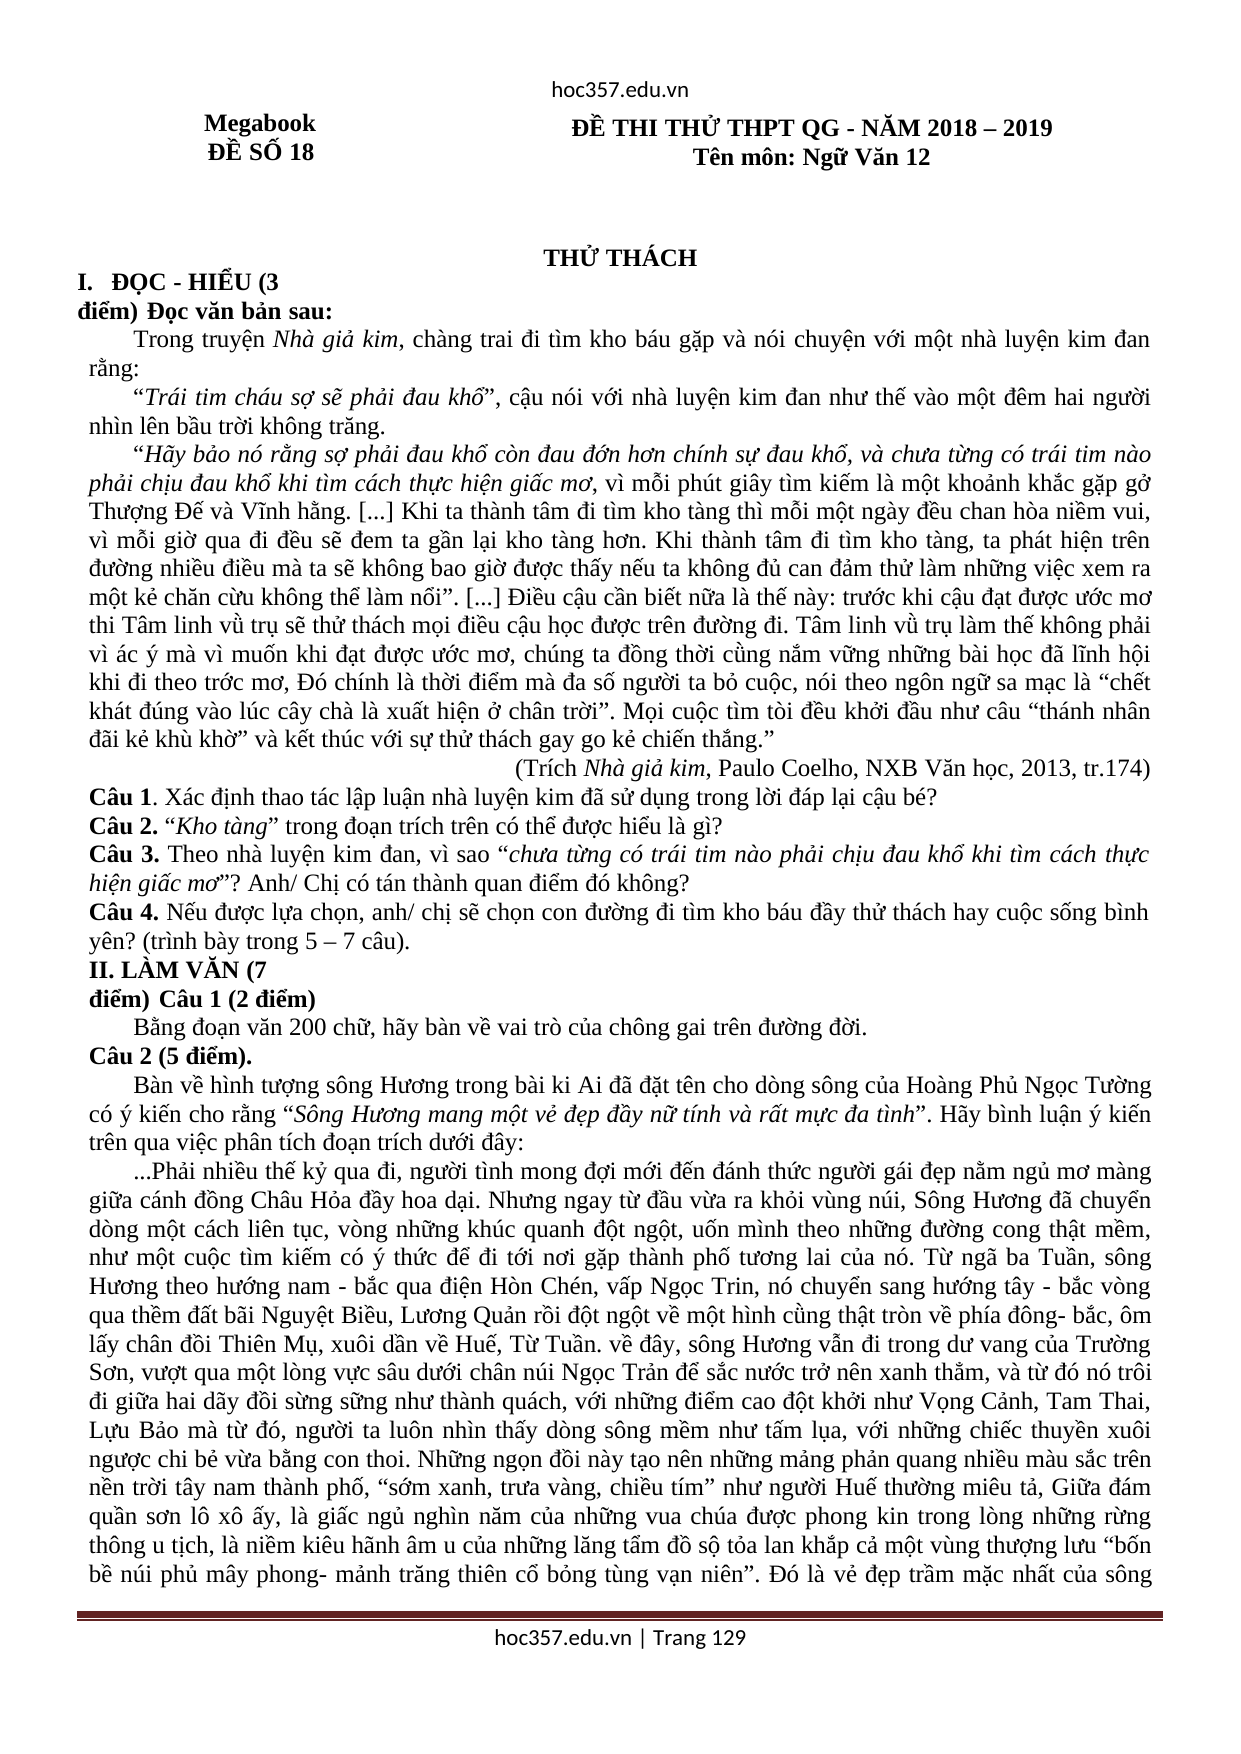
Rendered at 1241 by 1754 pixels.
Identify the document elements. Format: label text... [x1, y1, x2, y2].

text Câu 1. Xác định thao tác lập luận nhà luyện kim đã sử dụng trong lời đáp lại cậu bé? [89, 782, 1163, 811]
text Bằng đoạn văn 200 chữ, hãy bàn về vai trò của chông gai trên đường đời. [133, 1013, 1163, 1041]
text THỬ THÁCH [543, 243, 1163, 272]
text “Hãy bảo nó rằng sợ phải đau khổ còn đau đớn hơn chính sự đau khổ, và chưa từng có trái tim nào phải chịu đau khổ khi tìm cách thực hiện giấc mơ, vì mỗi phút giây tìm kiếm là một khoảnh khắc gặp gở Thượng Đế và Vĩnh hằng. [...] Khi ta thành tâm đi tìm kho tàng thì mỗi một ngày đều chan hòa niềm vui, vì mỗi giờ qua đi đều sẽ đem ta gần lại kho tàng hơn. Khi thành tâm đi tìm kho tàng, ta phát hiện trên đường nhiều điều mà ta sẽ không bao giờ được thấy nếu ta không đủ can đảm thử làm những việc xem ra một kẻ chăn cừu không thể làm nổi”. [...] Điều cậu cần biết nữa là thế này: trước khi cậu đạt được ước mơ thi Tâm linh vǜ trụ sẽ thử thách mọi điều cậu học được trên đường đi. Tâm linh vǜ trụ làm thế không phải vì ác ý mà vì muốn khi đạt được ước mơ, chúng ta đồng thời cǜng nắm vững những bài học đã lĩnh hội khi đi theo trớc mơ, Đó chính là thời điểm mà đa số người ta bỏ cuộc, nói theo ngôn ngữ sa mạc là “chết khát đúng vào lúc cây chà là xuất hiện ở chân trời”. Mọi cuộc tìm tòi đều khởi đầu như câu “thánh nhân đãi kẻ khù khờ” và kết thúc với sự thử thách gay go kẻ chiến thắng.” [89, 439, 1152, 753]
text Câu 4. Nếu được lựa chọn, anh/ chị sẽ chọn con đường đi tìm kho báu đầy thử thách hay cuộc sống bình yên? (trình bày trong 5 – 7 câu). [89, 897, 1152, 954]
text Bàn về hình tượng sông Hương trong bài ki Ai đã đặt tên cho dòng sông của Hoàng Phủ Ngọc Tường có ý kiến cho rằng “Sông Hương mang một vẻ đẹp đầy nữ tính và rất mực đa tình”. Hãy bình luận ý kiến trên qua việc phân tích đoạn trích dưới đây: [89, 1070, 1152, 1156]
text (Trích Nhà giả kim, Paulo Coelho, NXB Văn học, 2013, tr.174) [515, 753, 1163, 782]
text ĐỀ SỐ 18 [207, 137, 346, 166]
text ĐỀ THI THỬ THPT QG - NĂM 2018 – 2019 [571, 113, 1163, 142]
text Tên môn: Ngữ Văn 12 [543, 142, 1163, 171]
subtitle LÀM VĂN (7 điểm) Câu 1 (2 điểm) [89, 955, 334, 1013]
list ĐỌC - HIỂU (3 điểm) Đọc văn bản sau: [77, 267, 346, 324]
text Câu 2. “Kho tàng” trong đoạn trích trên có thể được hiểu là gì? [89, 811, 1163, 839]
subtitle Câu 2 (5 điểm). [89, 1041, 1163, 1070]
text Câu 3. Theo nhà luyện kim đan, vì sao “chưa từng có trái tim nào phải chịu đau khổ khi tìm cách thực hiện giấc mơ”? Anh/ Chị có tán thành quan điểm đó không? [89, 839, 1152, 897]
subtitle Megabook [204, 108, 346, 137]
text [89, 1156, 1152, 1587]
text “Trái tim cháu sợ sẽ phải đau khổ”, cậu nói với nhà luyện kim đan như thế vào một đêm hai người nhìn lên bầu trời không trăng. [89, 382, 1152, 439]
text Trong truyện Nhà giả kim, chàng trai đi tìm kho báu gặp và nói chuyện với một nhà luyện kim đan rằng: [89, 324, 1151, 382]
